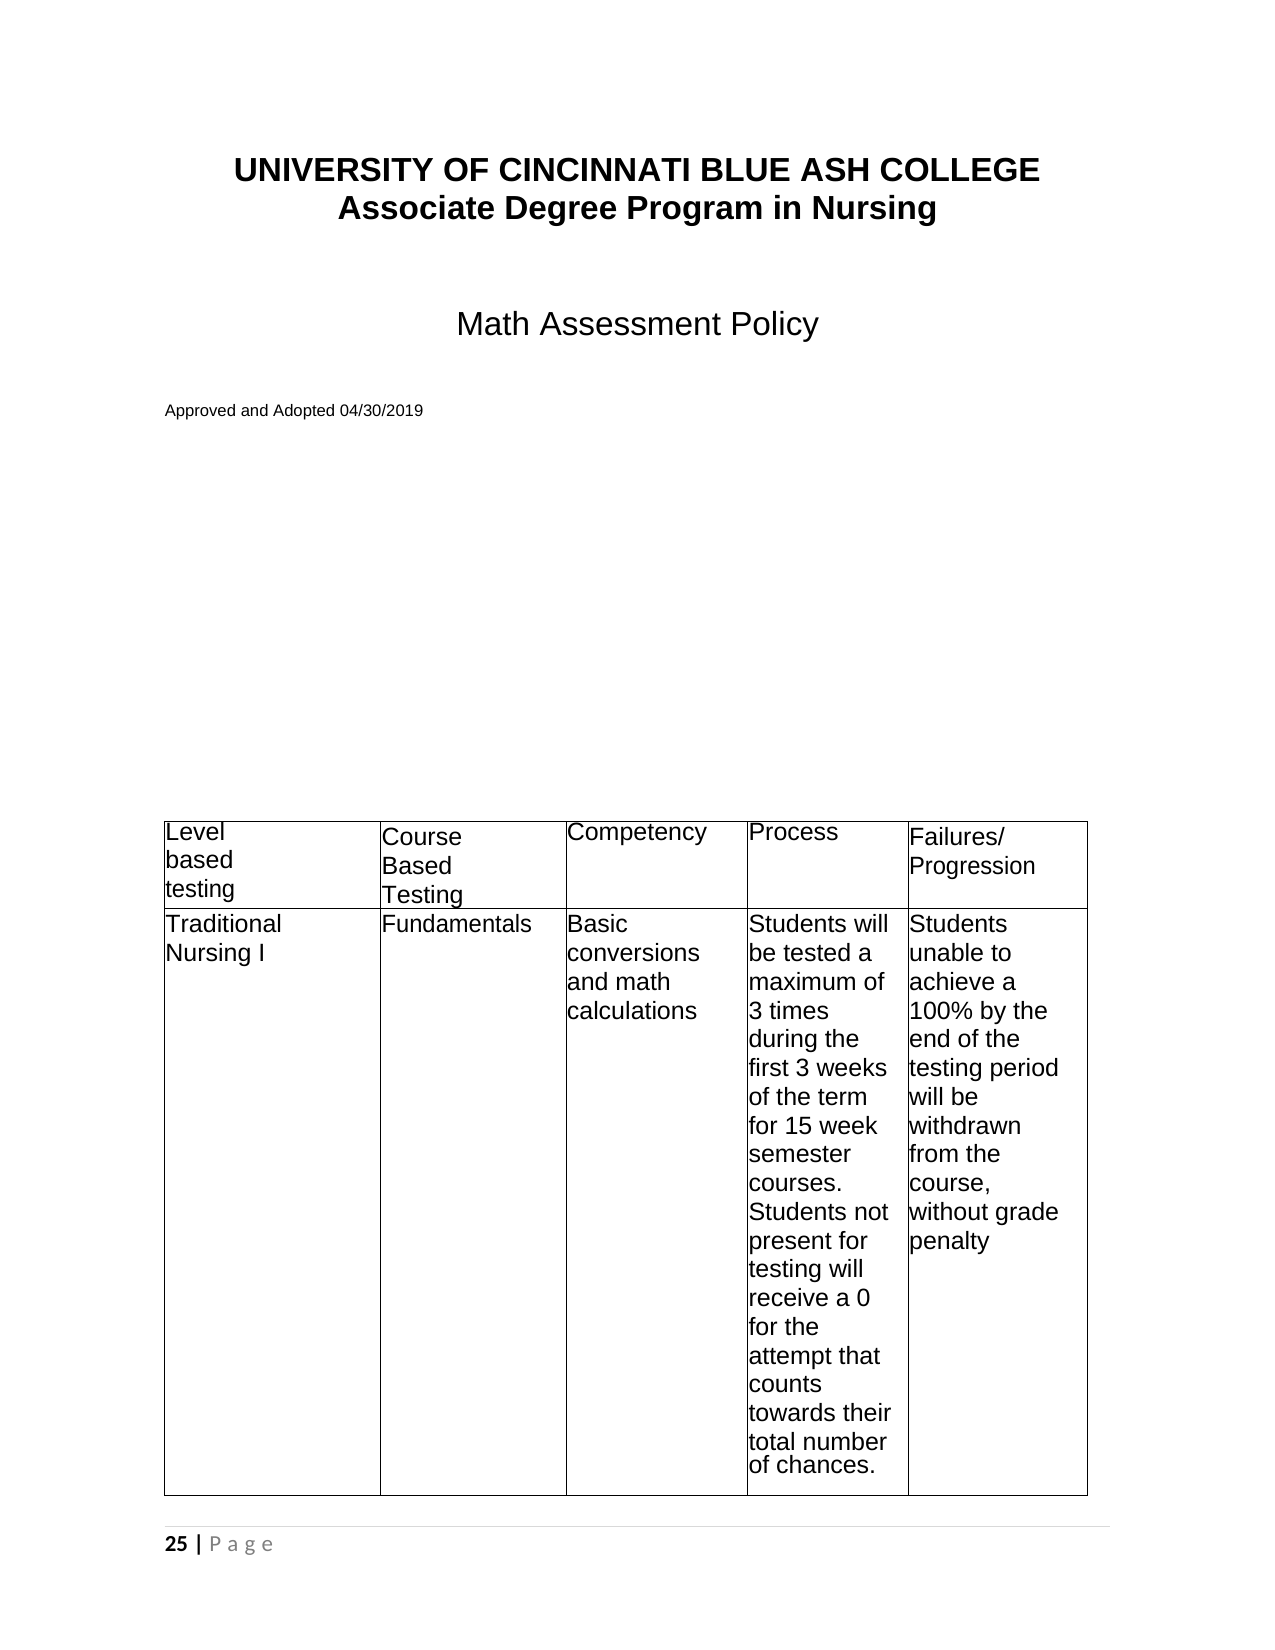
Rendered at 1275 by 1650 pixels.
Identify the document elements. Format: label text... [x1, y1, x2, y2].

table_header Competency [567, 822, 747, 908]
text Math Assessment Policy [164, 304, 1110, 342]
table_cell Basic conversions and math calculations [567, 909, 747, 1495]
table_header Course Based Testing [381, 822, 566, 908]
table_header Process [748, 822, 908, 908]
table_cell Traditional Nursing I [165, 909, 380, 1495]
table_cell Students unable to achieve a 100% by the end of the testing period will be withdrawn from the course, without grade penalty [909, 909, 1087, 1495]
text UNIVERSITY OF CINCINNATI BLUE ASH COLLEGE [164, 150, 1110, 188]
text Associate Degree Program in Nursing [164, 188, 1110, 227]
table_cell Students will be tested a maximum of 3 times during the first 3 weeks of the term for 15 week semester courses. Students not present for testing will receive a 0 for the attempt that counts towards their total number of chances. [748, 909, 908, 1495]
text Approved and Adopted 04/30/2019 [164, 400, 1110, 419]
table_header Level based testing [165, 822, 380, 908]
table_cell Fundamentals [381, 909, 566, 1495]
table_header Failures/ Progression [909, 822, 1087, 908]
